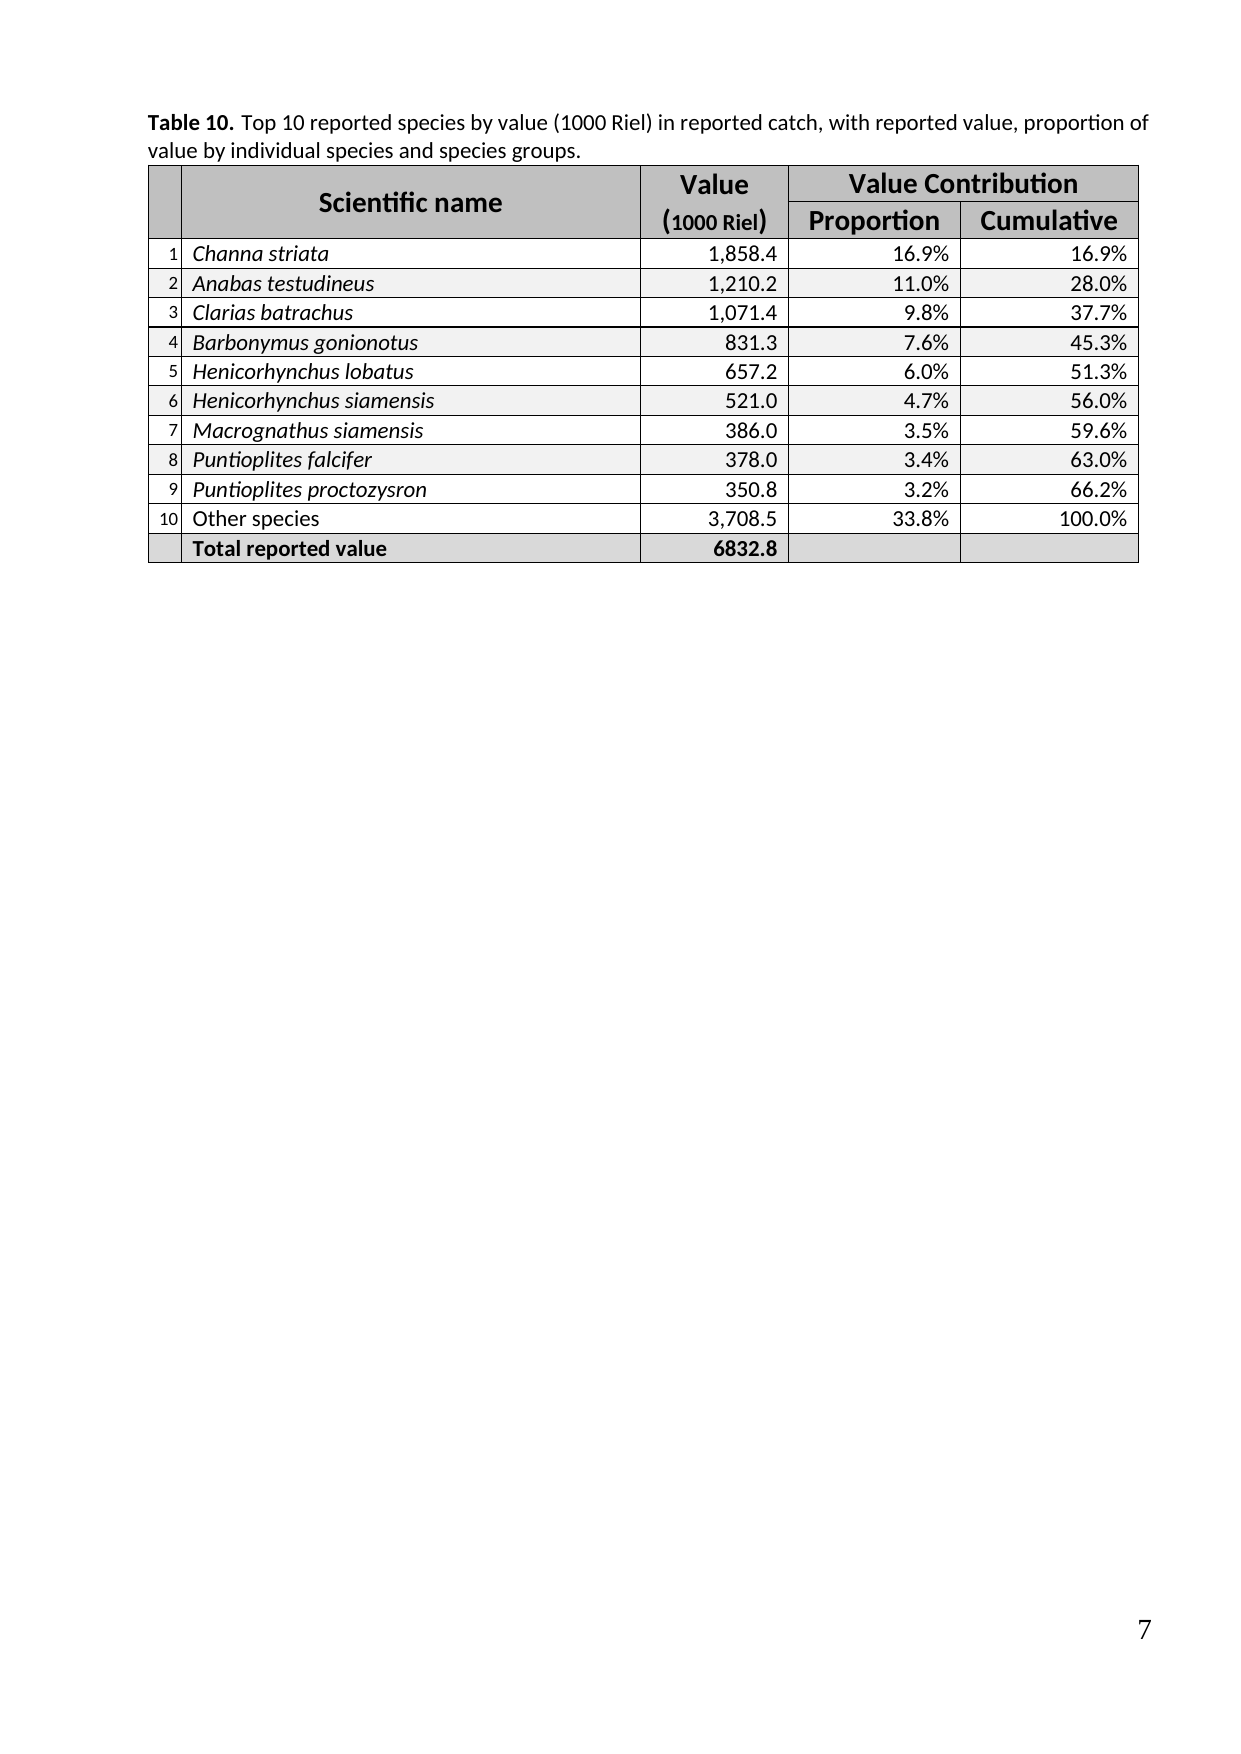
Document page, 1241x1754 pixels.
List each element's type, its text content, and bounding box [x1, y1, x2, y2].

table_cell Total reported value [182, 534, 640, 562]
table_cell 3,708.5 [641, 504, 788, 533]
table_cell 3 [149, 298, 181, 326]
table_cell 831.3 [641, 328, 788, 356]
table_cell 16.9% [789, 239, 960, 267]
table_header Scientific name [182, 166, 640, 238]
table_cell 16.9% [961, 239, 1138, 267]
table_cell 63.0% [961, 445, 1138, 474]
table_header Value Contribution [789, 166, 1138, 201]
table_cell 386.0 [641, 416, 788, 444]
table_cell 4 [149, 328, 181, 356]
table_cell 51.3% [961, 357, 1138, 385]
table_cell 1 [149, 239, 181, 267]
table_cell [149, 534, 181, 562]
table_cell 1,858.4 [641, 239, 788, 267]
table_cell Clarias batrachus [182, 298, 640, 326]
table_cell 2 [149, 269, 181, 297]
table_cell 8 [149, 445, 181, 474]
table_cell Proportion [789, 202, 960, 238]
table_cell 3.4% [789, 445, 960, 474]
table_cell Other species [182, 504, 640, 533]
table_cell 6.0% [789, 357, 960, 385]
table_cell 100.0% [961, 504, 1138, 533]
table_cell Macrognathus siamensis [182, 416, 640, 444]
table_cell 10,972.8 [641, 534, 788, 562]
table_cell Puntioplites proctozysron [182, 475, 640, 503]
table_cell 7 [149, 416, 181, 444]
table_cell Anabas testudineus [182, 269, 640, 297]
text Table 10. Top 10 reported species by value (1000 Riel) in reported catch, with reported value, proportion of value by individual species and species groups. [148, 108, 1152, 164]
table_cell Channa striata [182, 239, 640, 267]
table_cell 33.8% [789, 504, 960, 533]
table_cell 4.7% [789, 386, 960, 415]
table_cell 11.0% [789, 269, 960, 297]
table_cell 37.7% [961, 298, 1138, 326]
table_header Value (1000 Riel) [641, 166, 788, 238]
table_cell [789, 534, 960, 562]
table_cell 10 [149, 504, 181, 533]
table_cell 378.0 [641, 445, 788, 474]
table_cell 28.0% [961, 269, 1138, 297]
table_cell 9.8% [789, 298, 960, 326]
table_cell Puntioplites falcifer [182, 445, 640, 474]
table_cell Cumulative [961, 202, 1138, 238]
table_cell 7.6% [789, 328, 960, 356]
table_cell 66.2% [961, 475, 1138, 503]
table_cell 350.8 [641, 475, 788, 503]
table_cell 6 [149, 386, 181, 415]
table_cell 657.2 [641, 357, 788, 385]
table_cell 5 [149, 357, 181, 385]
table_cell 1,071.4 [641, 298, 788, 326]
table_header [149, 166, 181, 238]
table_cell 1,210.2 [641, 269, 788, 297]
table_cell Henicorhynchus lobatus [182, 357, 640, 385]
table_cell Henicorhynchus siamensis [182, 386, 640, 415]
table_cell 3.2% [789, 475, 960, 503]
table_cell 3.5% [789, 416, 960, 444]
table_cell 59.6% [961, 416, 1138, 444]
table_cell [961, 534, 1138, 562]
table_cell 9 [149, 475, 181, 503]
table_cell 56.0% [961, 386, 1138, 415]
table_cell 45.3% [961, 328, 1138, 356]
table_cell 521.0 [641, 386, 788, 415]
table_cell Barbonymus gonionotus [182, 328, 640, 356]
